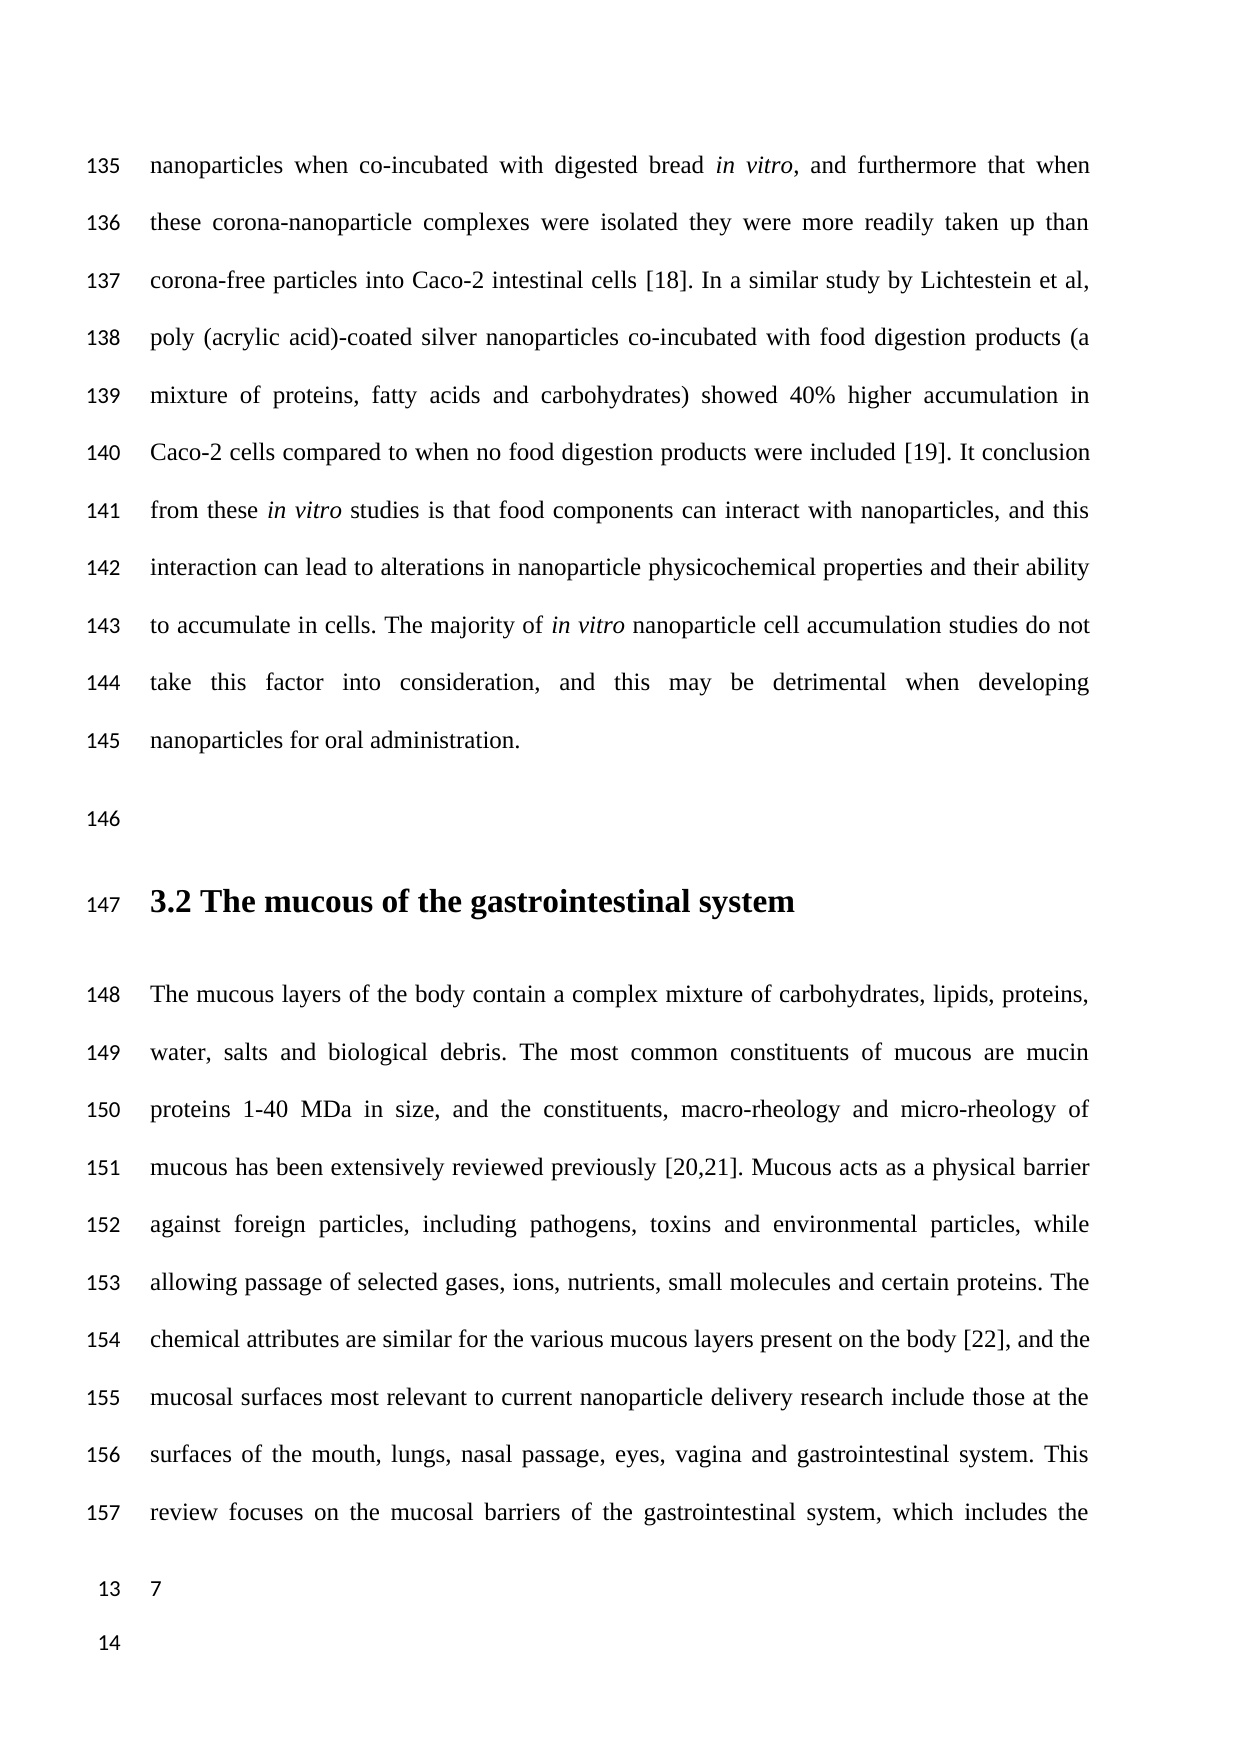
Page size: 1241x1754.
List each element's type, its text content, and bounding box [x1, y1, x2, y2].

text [150, 979, 1090, 1525]
text 3.2 The mucous of the gastrointestinal system [150, 882, 1090, 920]
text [150, 150, 1090, 754]
